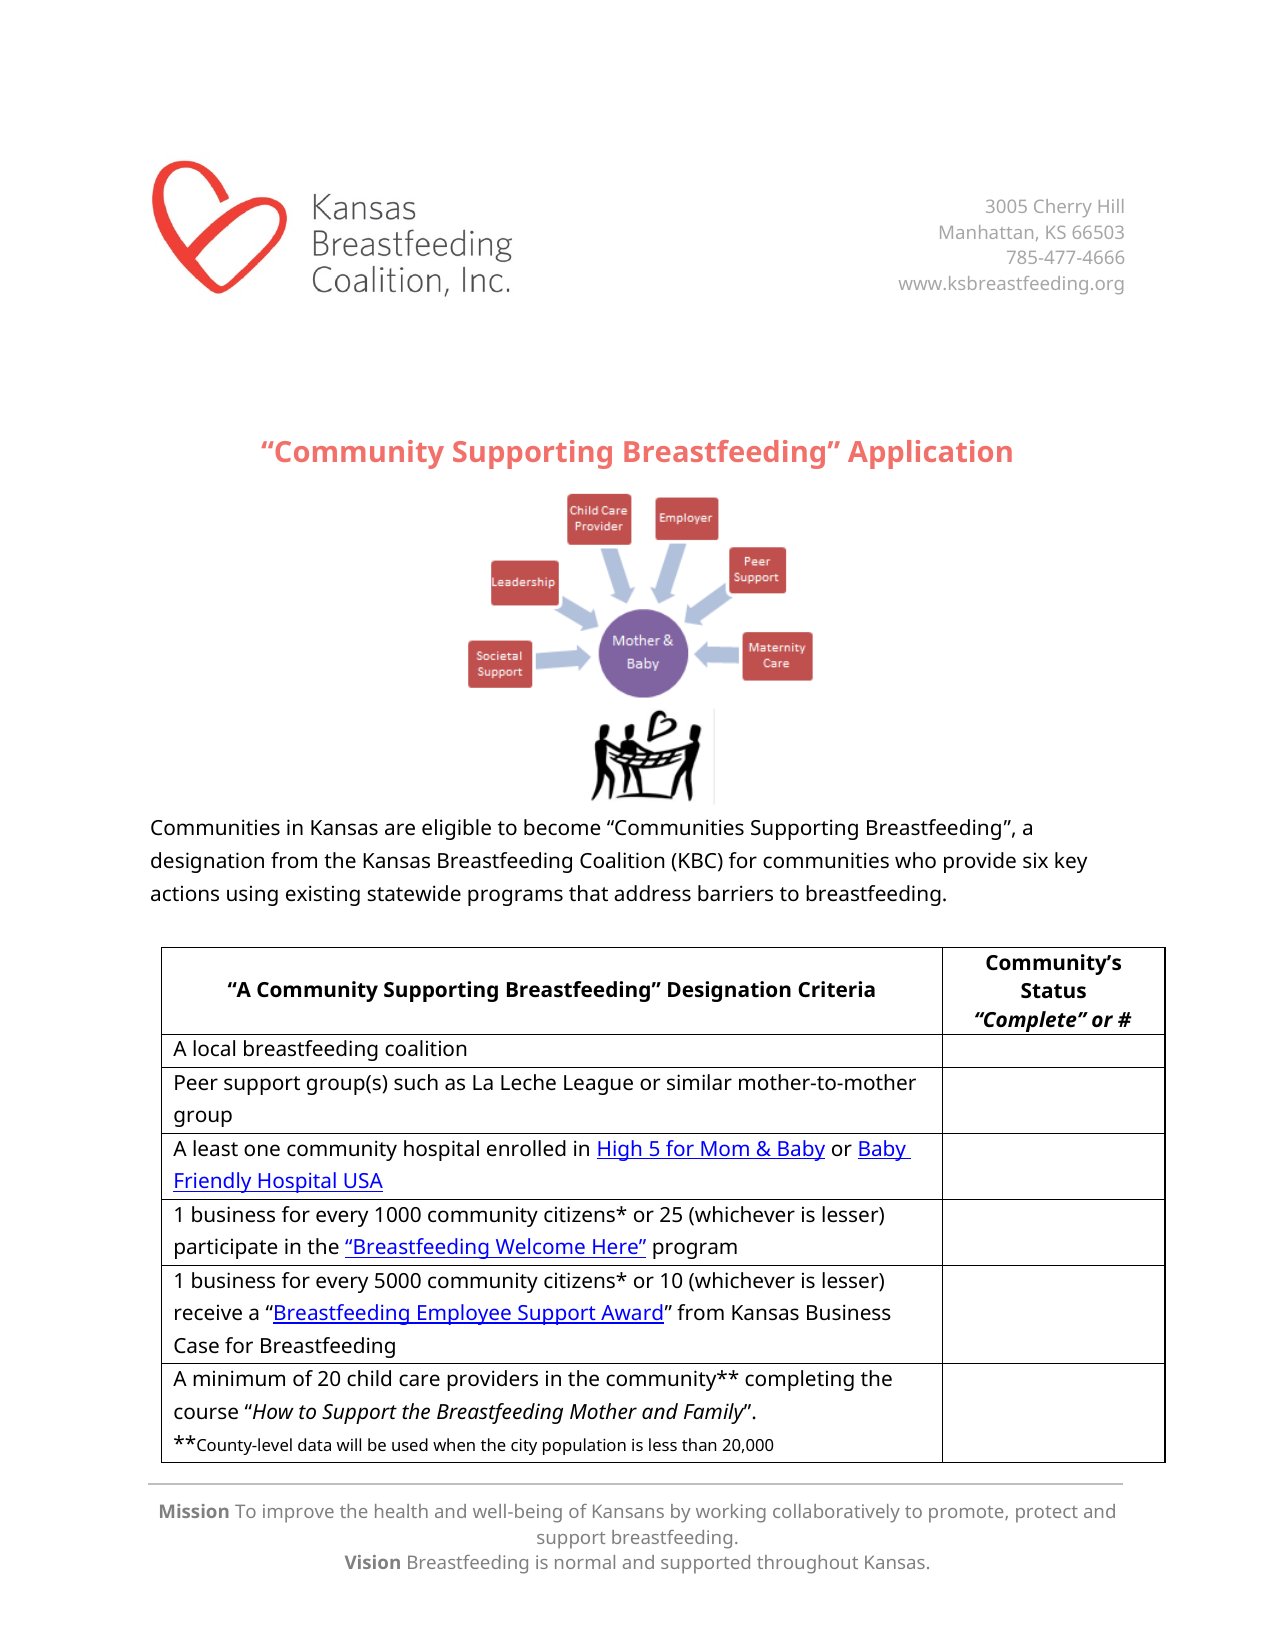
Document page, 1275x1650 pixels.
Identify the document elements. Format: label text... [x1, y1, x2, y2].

table_cell [943, 1035, 1164, 1067]
table_cell A least one community hospital enrolled in High 5 for Mom & Baby or Baby Friendly Hospital USA [162, 1134, 942, 1199]
text 785-477-4666 [577, 244, 1125, 270]
table_cell [943, 1200, 1164, 1265]
text Manhattan, KS 66503 [577, 219, 1125, 244]
table_cell [943, 1266, 1164, 1363]
table_cell Peer support group(s) such as La Leche League or similar mother-to-mother group [162, 1068, 942, 1133]
picture [432, 471, 843, 814]
table_header Community’s Status “Complete” or # [943, 948, 1164, 1033]
table_cell [943, 1068, 1164, 1133]
table_header “A Community Supporting Breastfeeding” Designation Criteria [162, 948, 942, 1033]
text Communities in Kansas are eligible to become “Communities Supporting Breastfeeding”, a designation from the Kansas Breastfeeding Coalition (KBC) for communities who provide six key actions using existing statewide programs that address barriers to breastfeeding. [150, 813, 1125, 907]
table_cell A local breastfeeding coalition [162, 1035, 942, 1067]
table_cell 1 business for every 1000 community citizens* or 25 (whichever is lesser) participate in the “Breastfeeding Welcome Here” program [162, 1200, 942, 1265]
text “Community Supporting Breastfeeding” Application [150, 432, 1125, 471]
table_cell [943, 1364, 1164, 1462]
table_cell A minimum of 20 child care providers in the community** completing the course “How to Support the Breastfeeding Mother and Family”. **County-level data will be used when the city population is less than 20,000 [162, 1364, 942, 1462]
table_cell 1 business for every 5000 community citizens* or 10 (whichever is lesser) receive a “Breastfeeding Employee Support Award” from Kansas Business Case for Breastfeeding [162, 1266, 942, 1363]
picture [89, 109, 577, 350]
text www.ksbreastfeeding.org [577, 270, 1125, 296]
text 3005 Cherry Hill [577, 193, 1125, 219]
table_cell [943, 1134, 1164, 1199]
